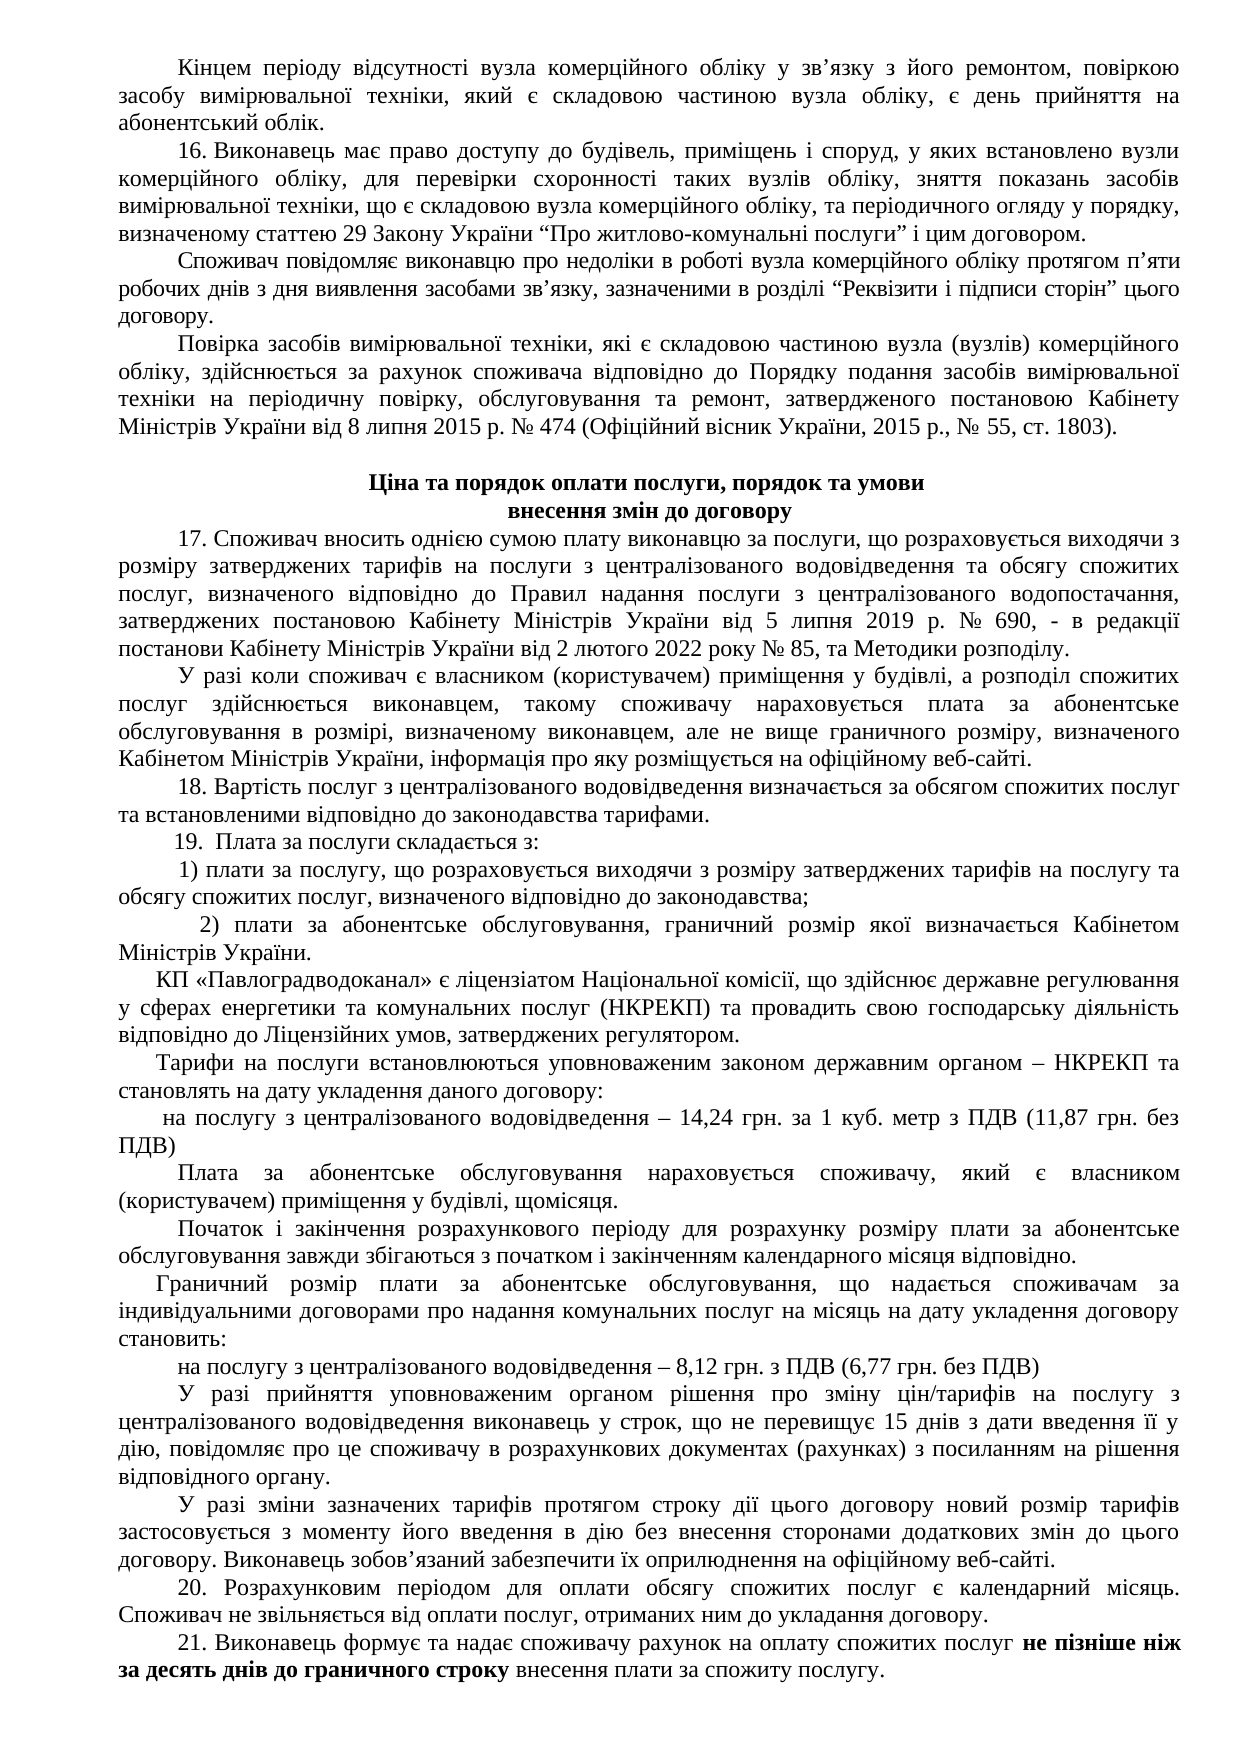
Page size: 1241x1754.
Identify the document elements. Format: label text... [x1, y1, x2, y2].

text Кінцем періоду відсутності вузла комерційного обліку у зв’язку з його ремонтом, повіркою засобу вимірювальної техніки, який є складовою частиною вузла обліку, є день прийняття на абонентський облік. [118, 53, 1181, 136]
text 21. Виконавець формує та надає споживачу рахунок на оплату спожитих послуг не пізніше ніж за десять днів до граничного строку внесення плати за спожиту послугу. [118, 1628, 1181, 1683]
text КП «Павлоградводоканал» є ліцензіатом Національної комісії, що здійснює державне регулювання у сферах енергетики та комунальних послуг (НКРЕКП) та провадить свою господарську діяльність відповідно до Ліцензійних умов, затверджених регулятором. [118, 965, 1181, 1048]
text Ціна та порядок оплати послуги, порядок та умови внесення змін до договору [118, 468, 1181, 523]
text 20. Розрахунковим періодом для оплати обсягу спожитих послуг є календарний місяць. Споживач не звільняється від оплати послуг, отриманих ним до укладання договору. [118, 1572, 1181, 1628]
text 2) плати за абонентське обслуговування, граничний розмір якої визначається Кабінетом Міністрів України. [118, 910, 1181, 965]
text Споживач повідомляє виконавцю про недоліки в роботі вузла комерційного обліку протягом п’яти робочих днів з дня виявлення засобами зв’язку, зазначеними в розділі “Реквізити і підписи сторін” цього договору. [118, 246, 1181, 329]
text 17. Споживач вносить однією сумою плату виконавцю за послуги, що розраховується виходячи з розміру затверджених тарифів на послуги з централізованого водовідведення та обсягу спожитих послуг, визначеного відповідно до Правил надання послуги з централізованого водопостачання, затверджених постановою Кабінету Міністрів України від 5 липня 2019 р. № 690, - в редакції постанови Кабінету Міністрів України від 2 лютого 2022 року № 85, та Методики розподілу. [118, 523, 1181, 662]
text У разі зміни зазначених тарифів протягом строку дії цього договору новий розмір тарифів застосовується з моменту його введення в дію без внесення сторонами додаткових змін до цього договору. Виконавець зобов’язаний забезпечити їх оприлюднення на офіційному веб-сайті. [118, 1490, 1181, 1572]
text Плата за абонентське обслуговування нараховується споживачу, який є власником (користувачем) приміщення у будівлі, щомісяця. [118, 1158, 1181, 1214]
text Початок і закінчення розрахункового періоду для розрахунку розміру плати за абонентське обслуговування завжди збігаються з початком і закінченням календарного місяця відповідно. [118, 1214, 1181, 1269]
text У разі прийняття уповноваженим органом рішення про зміну цін/тарифів на послугу з централізованого водовідведення виконавець у строк, що не перевищує 15 днів з дати введення її у дію, повідомляє про це споживачу в розрахункових документах (рахунках) з посиланням на рішення відповідного органу. [118, 1379, 1181, 1490]
text У разі коли споживач є власником (користувачем) приміщення у будівлі, а розподіл спожитих послуг здійснюється виконавцем, такому споживачу нараховується плата за абонентське обслуговування в розмірі, визначеному виконавцем, але не вище граничного розміру, визначеного Кабінетом Міністрів України, інформація про яку розміщується на офіційному веб-сайті. [118, 662, 1181, 772]
text 19. Плата за послуги складається з: [118, 827, 1181, 855]
text Тарифи на послуги встановлюються уповноваженим законом державним органом – НКРЕКП та становлять на дату укладення даного договору: [118, 1048, 1181, 1103]
text Повірка засобів вимірювальної техніки, які є складовою частиною вузла (вузлів) комерційного обліку, здійснюється за рахунок споживача відповідно до Порядку подання засобів вимірювальної техніки на періодичну повірку, обслуговування та ремонт, затвердженого постановою Кабінету Міністрів України від 8 липня 2015 р. № 474 (Офіційний вісник України, 2015 р., № 55, ст. 1803). [118, 329, 1181, 439]
text на послугу з централізованого водовідведення – 8,12 грн. з ПДВ (6,77 грн. без ПДВ) [118, 1352, 1181, 1379]
text 16. Виконавець має право доступу до будівель, приміщень і споруд, у яких встановлено вузли комерційного обліку, для перевірки схоронності таких вузлів обліку, зняття показань засобів вимірювальної техніки, що є складовою вузла комерційного обліку, та періодичного огляду у порядку, визначеному статтею 29 Закону України “Про житлово-комунальні послуги” і цим договором. [118, 136, 1181, 246]
text 18. Вартість послуг з централізованого водовідведення визначається за обсягом спожитих послуг та встановленими відповідно до законодавства тарифами. [118, 772, 1181, 827]
text Граничний розмір плати за абонентське обслуговування, що надається споживачам за індивідуальними договорами про надання комунальних послуг на місяць на дату укладення договору становить: [118, 1269, 1181, 1352]
text 1) плати за послугу, що розраховується виходячи з розміру затверджених тарифів на послугу та обсягу спожитих послуг, визначеного відповідно до законодавства; [118, 855, 1181, 910]
text на послугу з централізованого водовідведення – 14,24 грн. за 1 куб. метр з ПДВ (11,87 грн. без ПДВ) [118, 1103, 1181, 1158]
